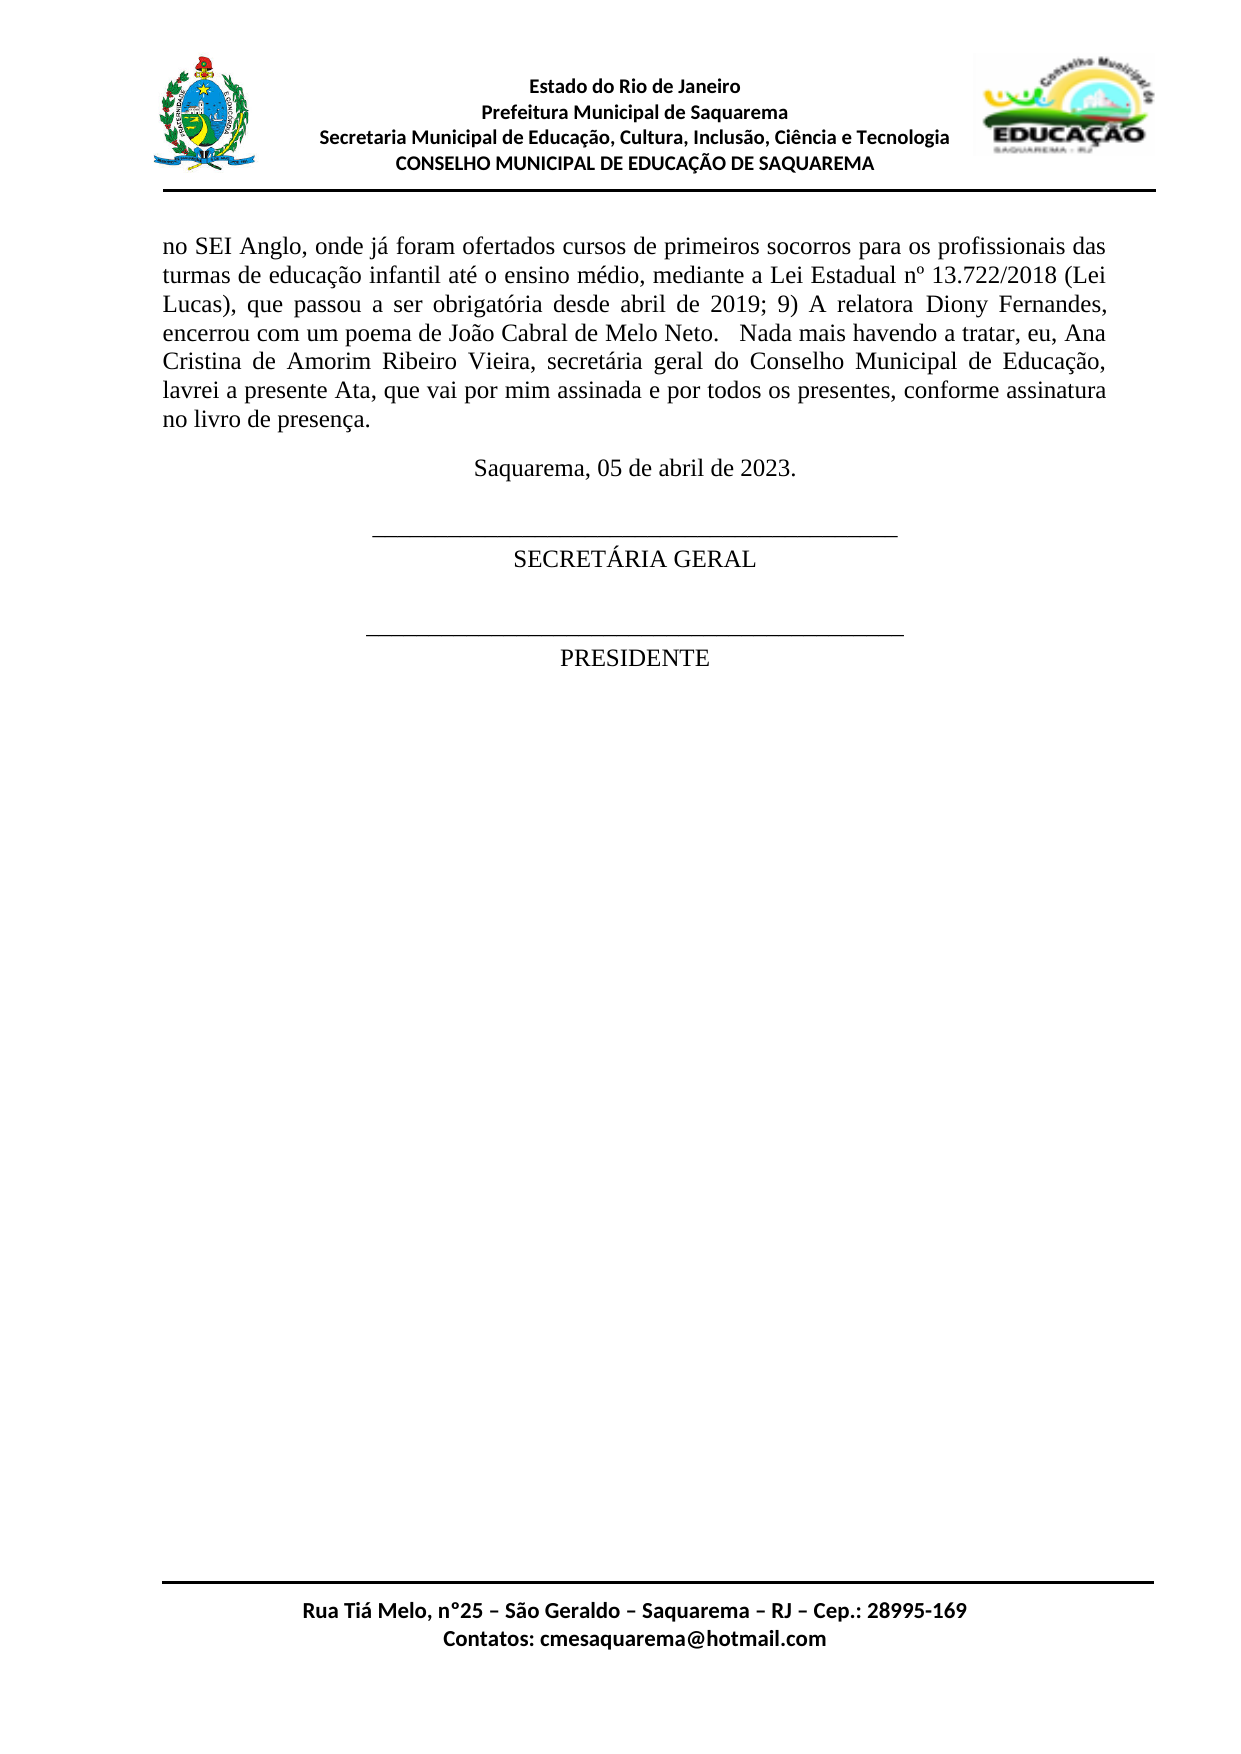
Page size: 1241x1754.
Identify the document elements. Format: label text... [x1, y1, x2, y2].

text SECRETÁRIA GERAL [162, 544, 1107, 573]
text PRESIDENTE [162, 643, 1107, 672]
picture [123, 52, 272, 174]
text __________________________________________ [162, 511, 1107, 540]
text Saquarema, 05 de abril de 2023. [162, 453, 1107, 482]
text ___________________________________________ [162, 610, 1107, 639]
